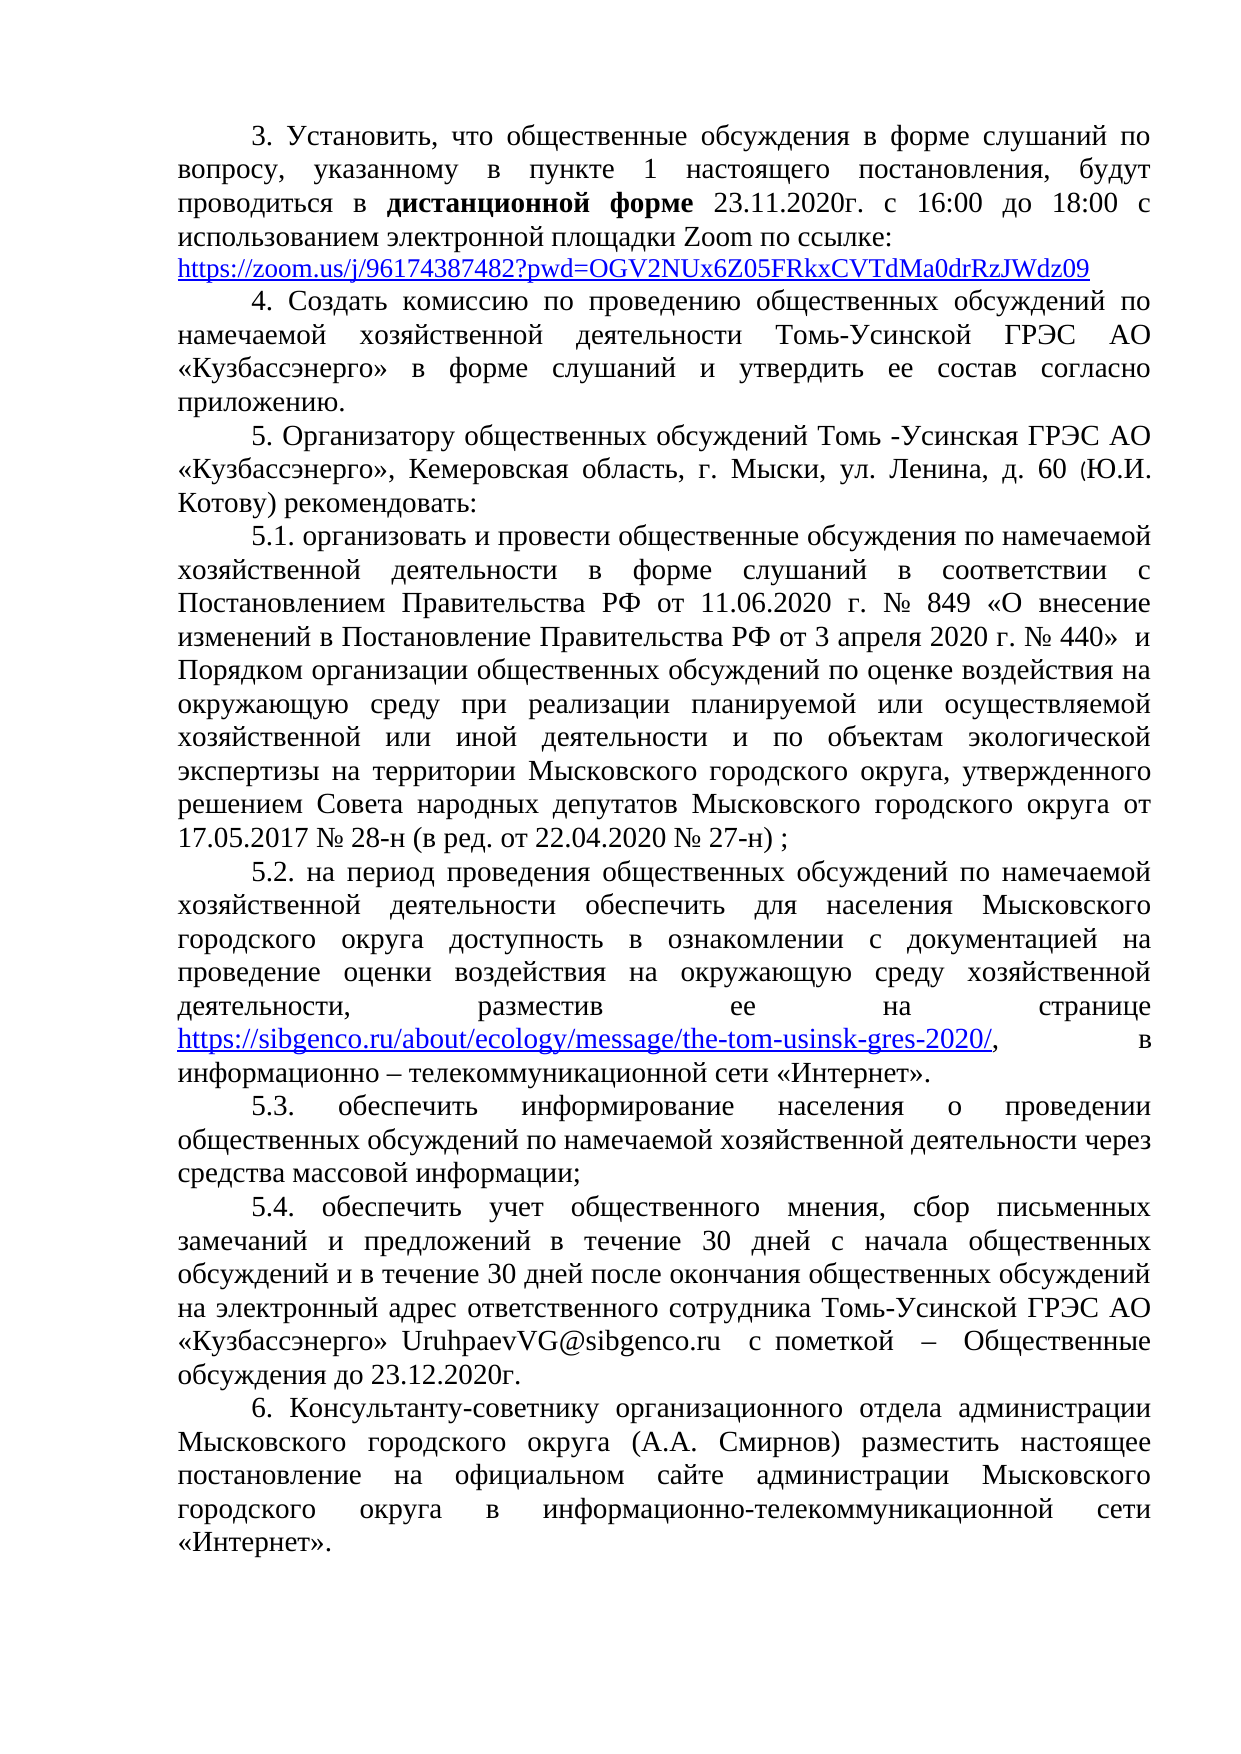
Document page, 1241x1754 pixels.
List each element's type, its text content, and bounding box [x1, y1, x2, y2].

text 6. Консультанту-советнику организационного отдела администрации Мысковского городского округа (А.А. Смирнов) разместить настоящее постановление на официальном сайте администрации Мысковского городского округа в информационно-телекоммуникационной сети «Интернет». [177, 1390, 1152, 1558]
text 5.4. обеспечить учет общественного мнения, сбор письменных замечаний и предложений в течение 30 дней с начала общественных обсуждений и в течение 30 дней после окончания общественных обсуждений на электронный адрес ответственного сотрудника Томь-Усинской ГРЭС АО «Кузбассэнерго» UruhpaevVG@sibgenco.ru с пометкой – Общественные обсуждения до 23.12.2020г. [177, 1189, 1152, 1390]
text 3. Установить, что общественные обсуждения в форме слушаний по вопросу, указанному в пункте 1 настоящего постановления, будут проводиться в дистанционной форме 23.11.2020г. с 16:00 до 18:00 с использованием электронной площадки Zoom по ссылке: [177, 118, 1152, 252]
text 5.1. организовать и провести общественные обсуждения по намечаемой хозяйственной деятельности в форме слушаний в соответствии с Постановлением Правительства РФ от 11.06.2020 г. № 849 «О внесение изменений в Постановление Правительства РФ от 3 апреля 2020 г. № 440» и Порядком организации общественных обсуждений по оценке воздействия на окружающую среду при реализации планируемой или осуществляемой хозяйственной или иной деятельности и по объектам экологической экспертизы на территории Мысковского городского округа, утвержденного решением Совета народных депутатов Мысковского городского округа от 17.05.2017 № 28-н (в ред. от 22.04.2020 № 27-н) ; [177, 518, 1152, 854]
text 5.2. на период проведения общественных обсуждений по намечаемой хозяйственной деятельности обеспечить для населения Мысковского городского округа доступность в ознакомлении с документацией на проведение оценки воздействия на окружающую среду хозяйственной деятельности, разместив ее на странице https://sibgenco.ru/about/ecology/message/the-tom-usinsk-gres-2020/, в информационно – телекоммуникационной сети «Интернет». [177, 854, 1152, 1088]
text 5.3. обеспечить информирование населения о проведении общественных обсуждений по намечаемой хозяйственной деятельности через средства массовой информации; [177, 1088, 1152, 1189]
text 5. Организатору общественных обсуждений Томь -Усинская ГРЭС АО «Кузбассэнерго», Кемеровская область, г. Мыски, ул. Ленина, д. 60 (Ю.И. Котову) рекомендовать: [177, 418, 1152, 518]
text 4. Создать комиссию по проведению общественных обсуждений по намечаемой хозяйственной деятельности Томь-Усинской ГРЭС АО «Кузбассэнерго» в форме слушаний и утвердить ее состав согласно приложению. [177, 283, 1152, 418]
text https://zoom.us/j/96174387482?pwd=OGV2NUx6Z05FRkxCVTdMa0drRzJWdz09 [177, 252, 1152, 283]
